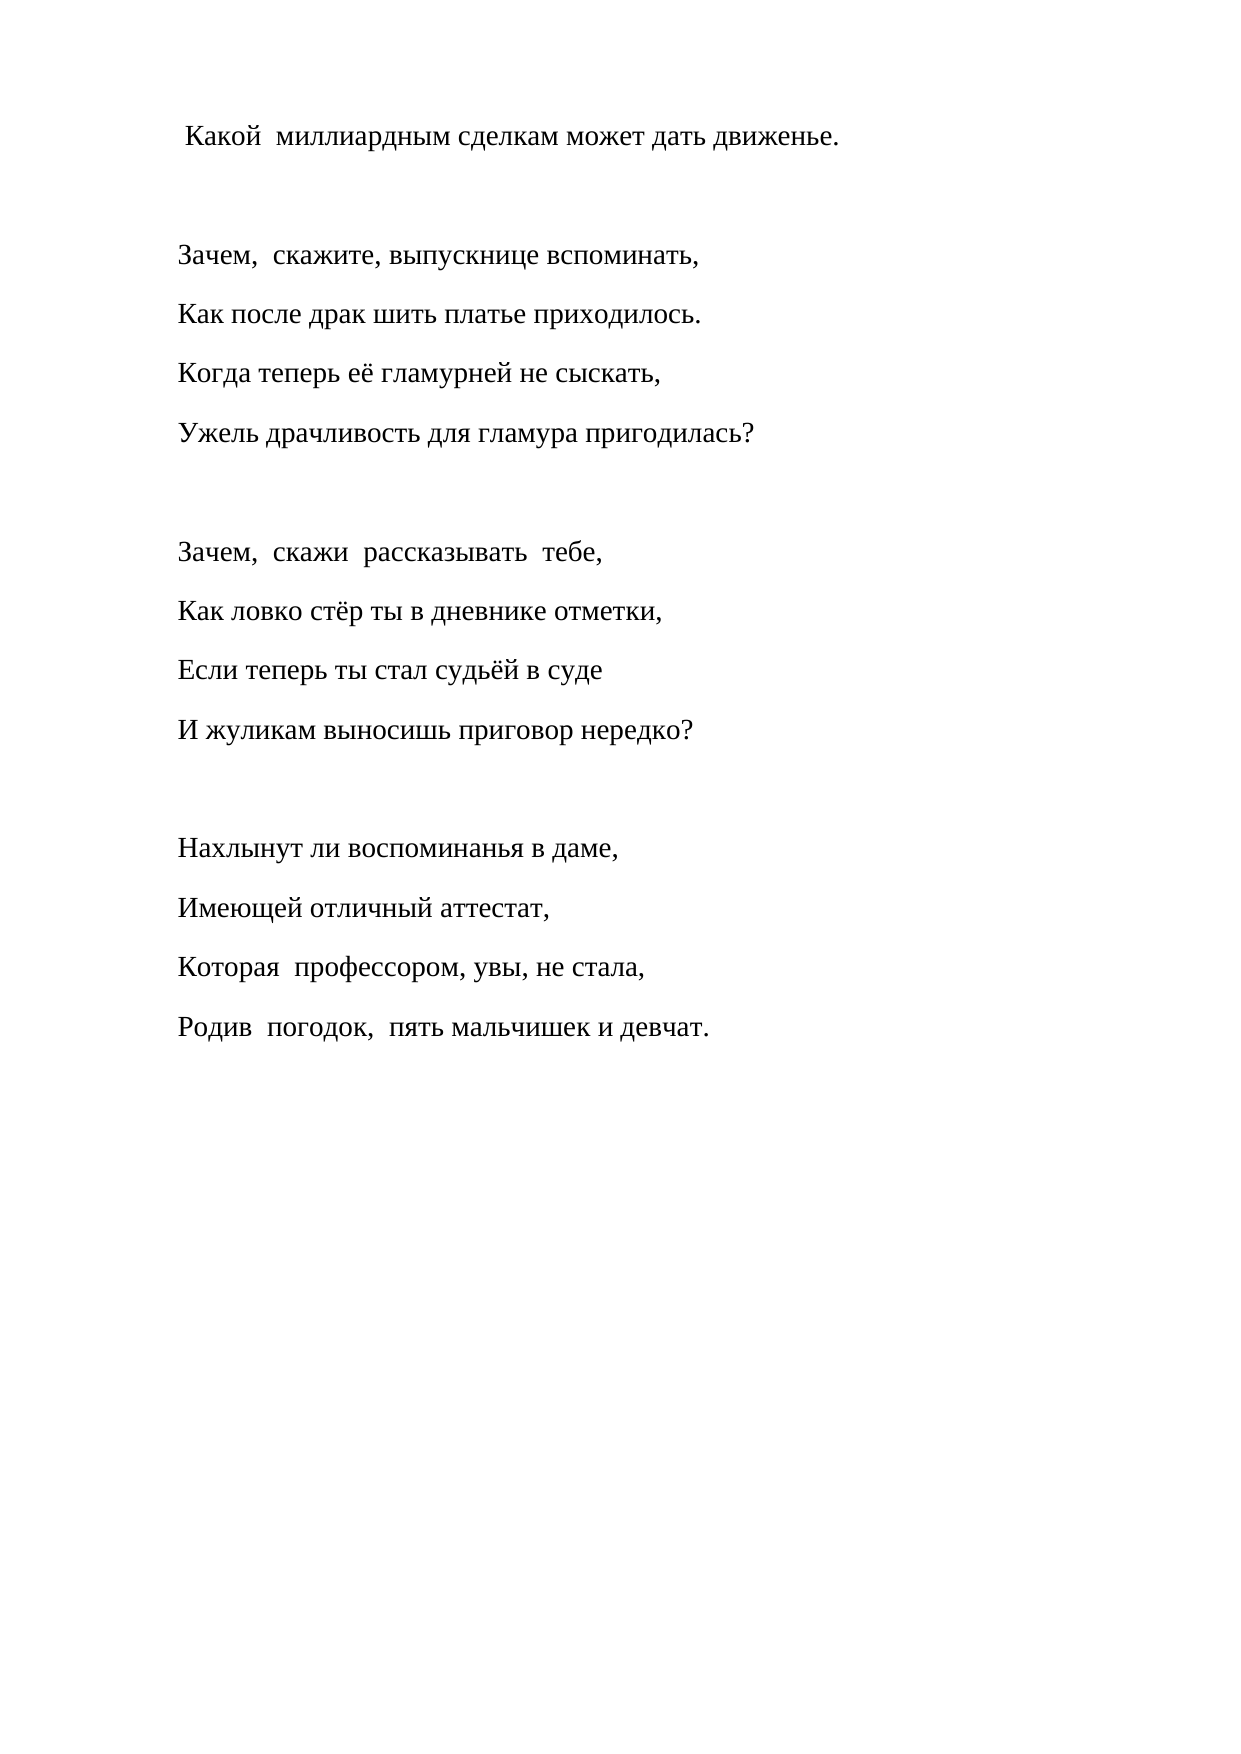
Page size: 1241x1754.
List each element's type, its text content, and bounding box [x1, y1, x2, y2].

text Родив погодок, пять мальчишек и девчат. [177, 1009, 1152, 1042]
text Как ловко стёр ты в дневнике отметки, [177, 593, 1152, 627]
text Зачем, скажи рассказывать тебе, [177, 534, 1152, 567]
text Если теперь ты стал судьёй в суде [177, 652, 1152, 686]
text Какой миллиардным сделкам может дать движенье. [177, 118, 1152, 152]
text Нахлынут ли воспоминанья в даме, [177, 831, 1152, 864]
text И жуликам выносишь приговор нередко? [177, 712, 1152, 745]
text Как после драк шить платье приходилось. [177, 296, 1152, 330]
text Ужель драчливость для гламура пригодилась? [177, 415, 1152, 448]
text Когда теперь её гламурней не сыскать, [177, 356, 1152, 389]
text Которая профессором, увы, не стала, [177, 949, 1152, 983]
text Зачем, скажите, выпускнице вспоминать, [177, 237, 1152, 270]
text Имеющей отличный аттестат, [177, 890, 1152, 923]
